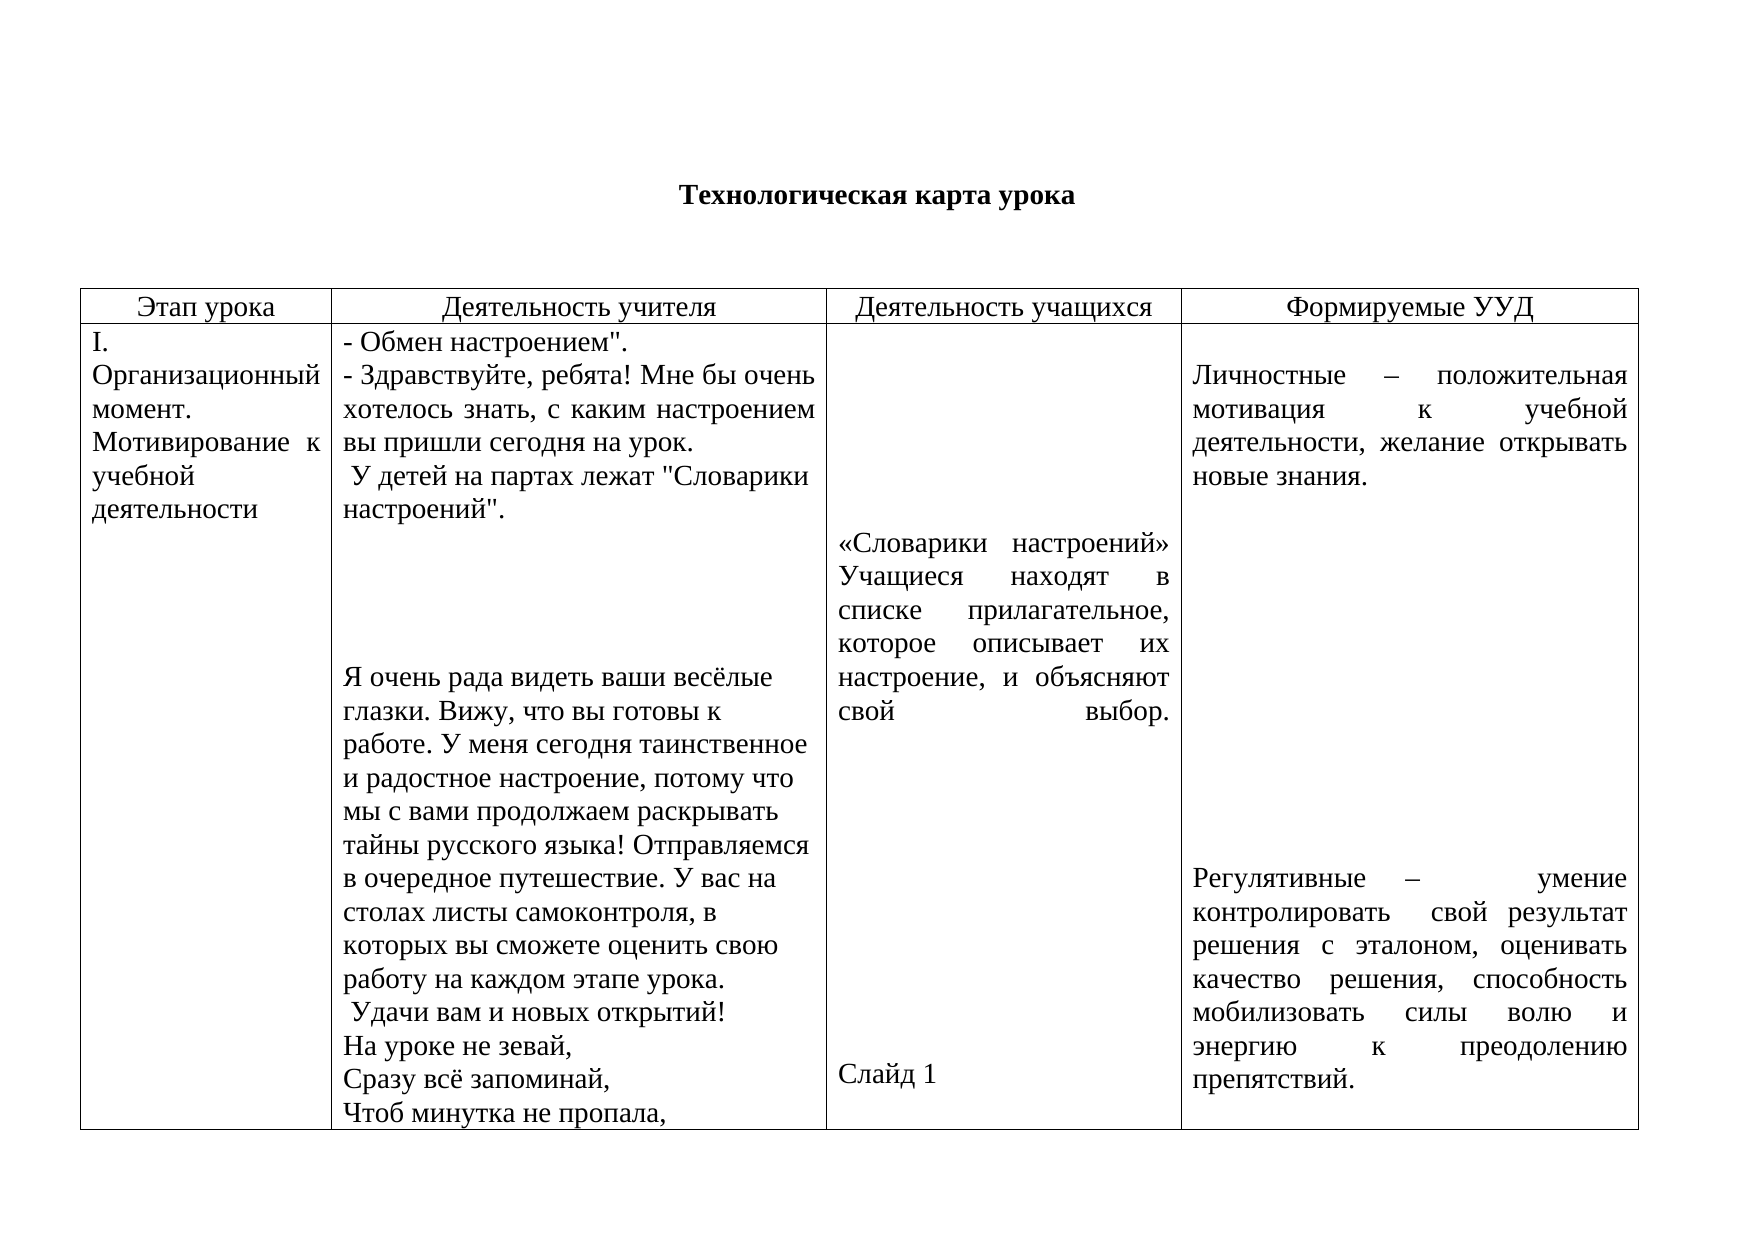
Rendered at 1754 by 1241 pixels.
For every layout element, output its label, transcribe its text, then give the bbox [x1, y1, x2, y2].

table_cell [827, 324, 1181, 1129]
table_header Деятельность учащихся [827, 289, 1181, 323]
text Технологическая карта урока [118, 177, 1636, 211]
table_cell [81, 324, 331, 1129]
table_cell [332, 324, 826, 1129]
table_header Деятельность учителя [332, 289, 826, 323]
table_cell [1182, 324, 1638, 1129]
table_header Этап урока [81, 289, 331, 323]
table_header Формируемые УУД [1182, 289, 1638, 323]
